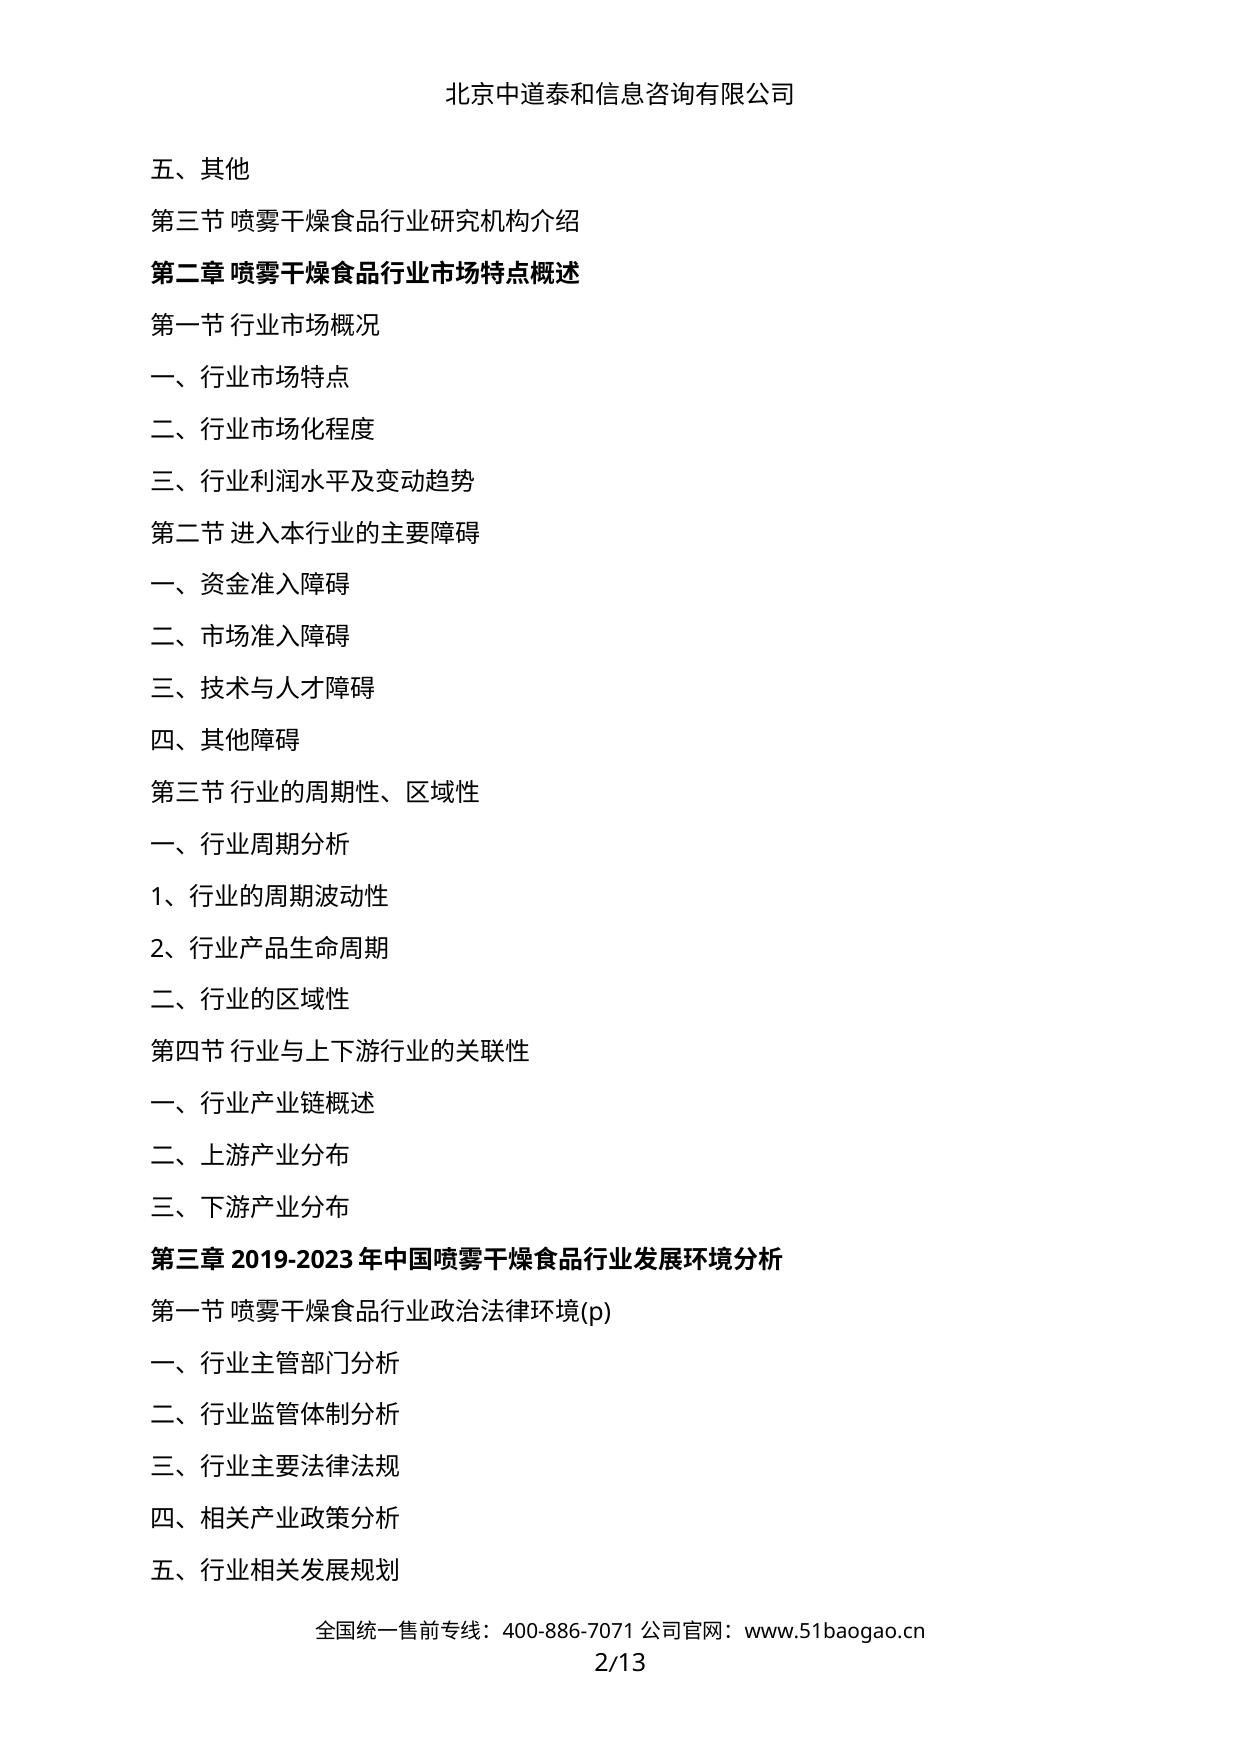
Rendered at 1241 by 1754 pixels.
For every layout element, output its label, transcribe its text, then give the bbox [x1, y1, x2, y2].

text 三、下游产业分布 [150, 1187, 1090, 1224]
text 第四节 行业与上下游行业的关联性 [150, 1032, 1090, 1068]
text 五、其他 [150, 150, 1090, 186]
text 二、行业的区域性 [150, 980, 1090, 1016]
text 2、行业产品生命周期 [150, 928, 1090, 964]
text 第二章 喷雾干燥食品行业市场特点概述 [150, 254, 1090, 290]
text 三、行业利润水平及变动趋势 [150, 461, 1090, 497]
text 1、行业的周期波动性 [150, 876, 1090, 912]
text 第一节 喷雾干燥食品行业政治法律环境(p) [150, 1291, 1090, 1327]
text 二、上游产业分布 [150, 1136, 1090, 1172]
text 三、行业主要法律法规 [150, 1447, 1090, 1483]
text 第三节 行业的周期性、区域性 [150, 772, 1090, 809]
text 二、行业市场化程度 [150, 409, 1090, 446]
text 一、行业周期分析 [150, 824, 1090, 861]
text 一、行业主管部门分析 [150, 1343, 1090, 1379]
text 第二节 进入本行业的主要障碍 [150, 513, 1090, 549]
text 第三节 喷雾干燥食品行业研究机构介绍 [150, 202, 1090, 238]
text 第一节 行业市场概况 [150, 306, 1090, 342]
text 三、技术与人才障碍 [150, 669, 1090, 705]
text 一、行业产业链概述 [150, 1084, 1090, 1120]
text 第三章 2019-2023年中国喷雾干燥食品行业发展环境分析 [150, 1239, 1090, 1276]
text 二、市场准入障碍 [150, 617, 1090, 653]
text 四、相关产业政策分析 [150, 1499, 1090, 1535]
text 五、行业相关发展规划 [150, 1551, 1090, 1587]
text 二、行业监管体制分析 [150, 1395, 1090, 1431]
text 一、资金准入障碍 [150, 565, 1090, 601]
text 一、行业市场特点 [150, 357, 1090, 394]
text 四、其他障碍 [150, 721, 1090, 757]
